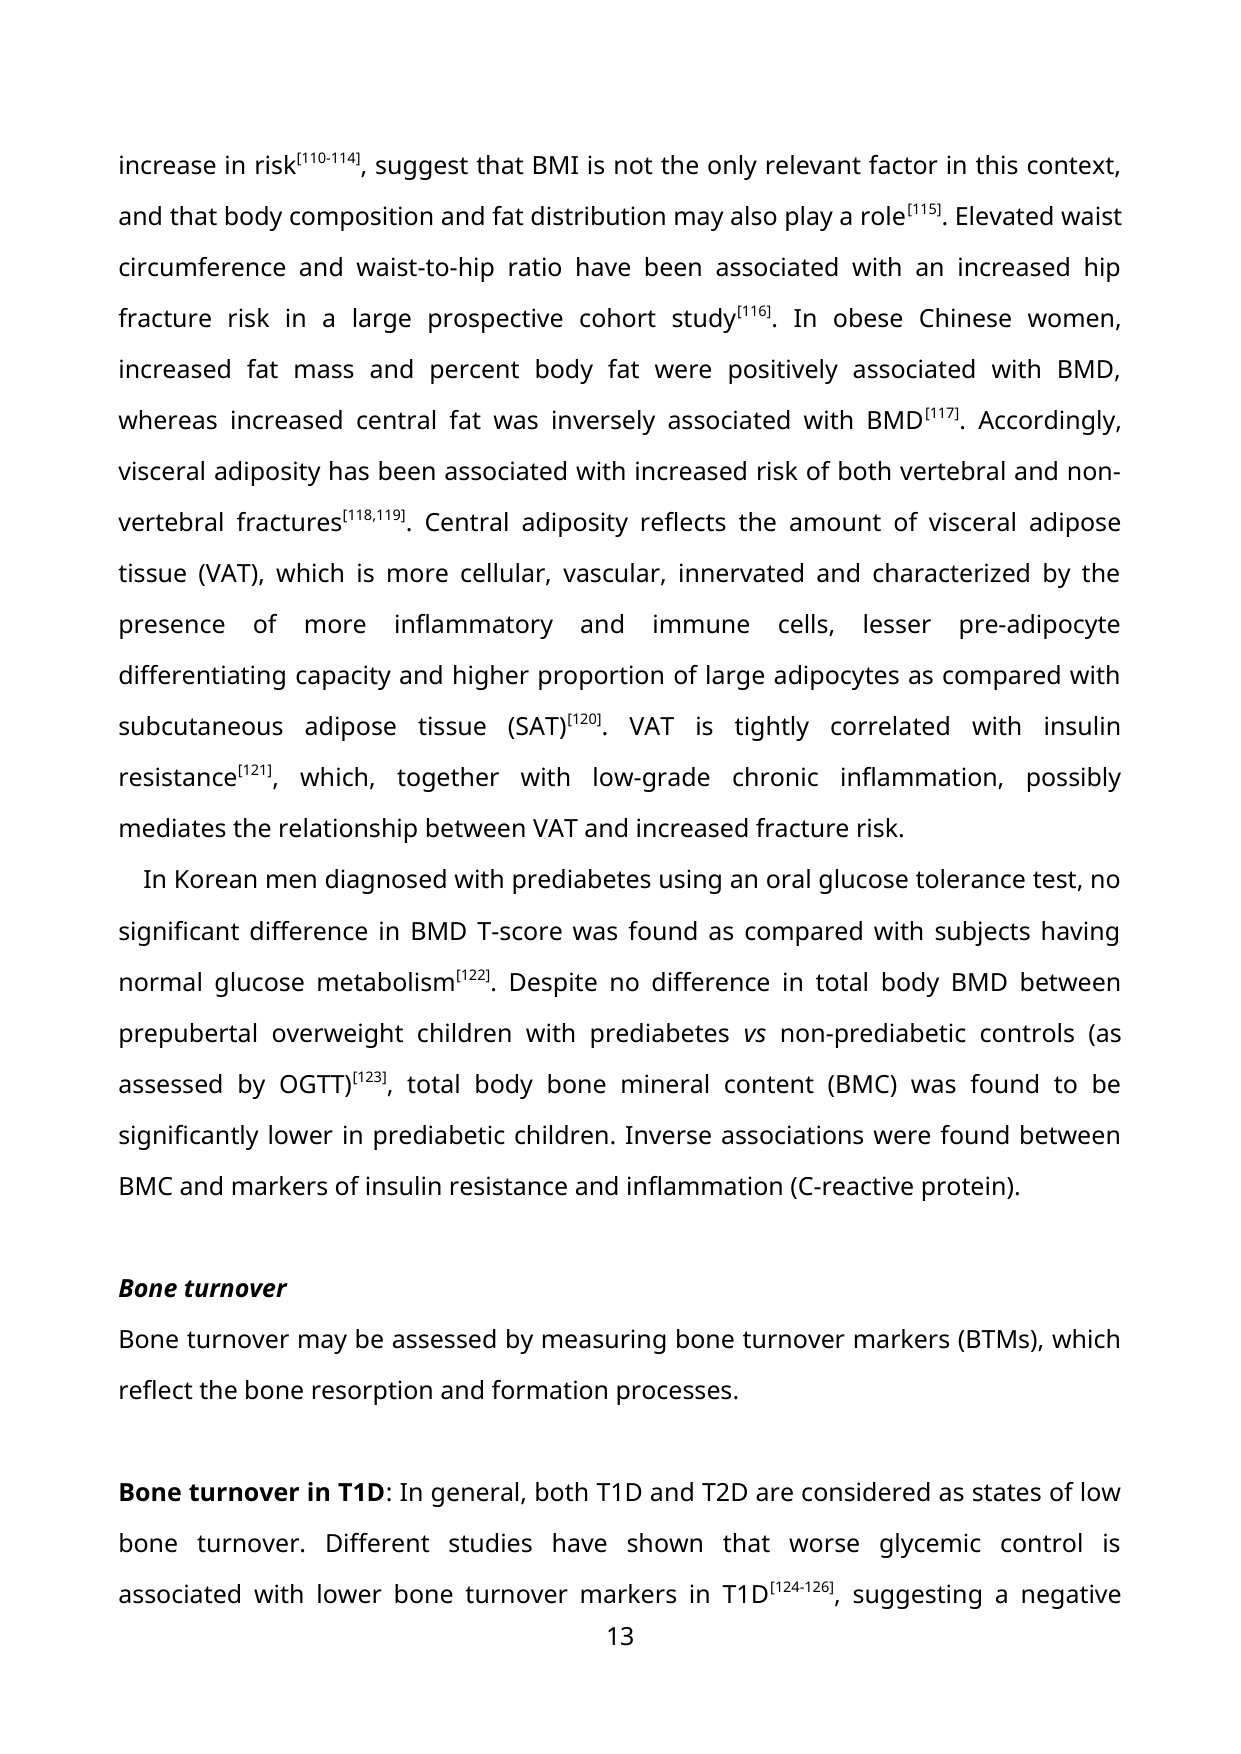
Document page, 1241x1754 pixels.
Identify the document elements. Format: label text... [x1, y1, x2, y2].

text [118, 1475, 1122, 1611]
text In Korean men diagnosed with prediabetes using an oral glucose tolerance test, no significant difference in BMD T-score was found as compared with subjects having normal glucose metabolism[122]. Despite no difference in total body BMD between prepubertal overweight children with prediabetes vs non-prediabetic controls (as assessed by OGTT)[123], total body bone mineral content (BMC) was found to be significantly lower in prediabetic children. Inverse associations were found between BMC and markers of insulin resistance and inflammation (C-reactive protein). [118, 862, 1122, 1202]
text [118, 148, 1122, 845]
text Bone turnover [118, 1271, 1122, 1304]
text Bone turnover may be assessed by measuring bone turnover markers (BTMs), which reflect the bone resorption and formation processes. [118, 1322, 1122, 1407]
